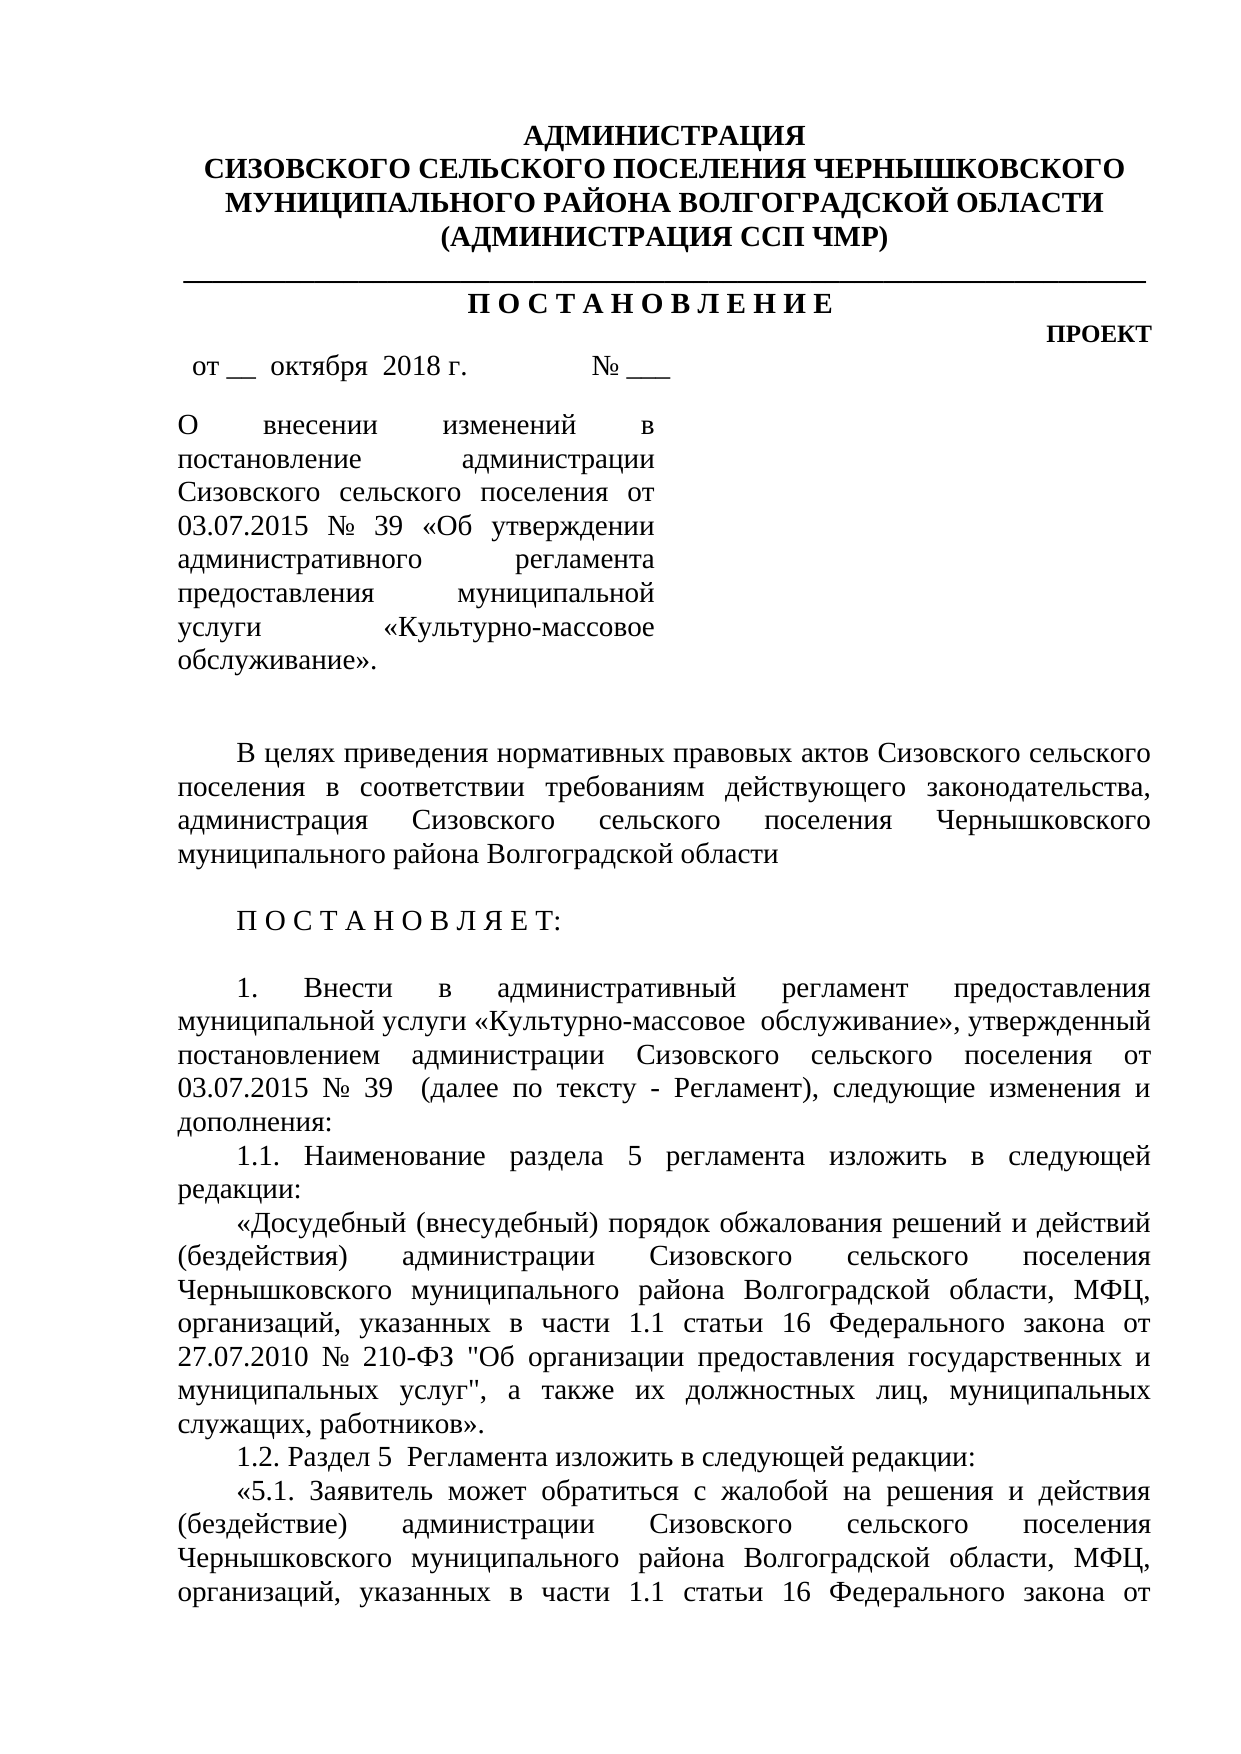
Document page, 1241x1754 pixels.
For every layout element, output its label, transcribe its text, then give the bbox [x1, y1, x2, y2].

text __________________________________________________________________ [177, 252, 1152, 286]
text 1. Внести в административный регламент предоставления муниципальной услуги «Культурно-массовое обслуживание», утвержденный постановлением администрации Сизовского сельского поселения от 03.07.2015 № 39 (далее по тексту - Регламент), следующие изменения и дополнения: [177, 970, 1152, 1138]
text от __ октября 2018 г. № ___ [177, 348, 1152, 382]
list О внесении изменений в постановление администрации Сизовского сельского поселения от 03.07.2015 № 39 «Об утверждении административного регламента предоставления муниципальной услуги «Культурно-массовое обслуживание». [177, 407, 655, 676]
text П О С Т А Н О В Л Е Н И Е [207, 286, 1093, 319]
text АДМИНИСТРАЦИЯ [177, 118, 1152, 152]
text МУНИЦИПАЛЬНОГО РАЙОНА ВОЛГОГРАДСКОЙ ОБЛАСТИ [177, 185, 1152, 219]
text 1.2. Раздел 5 Регламента изложить в следующей редакции: [177, 1439, 1152, 1473]
text В целях приведения нормативных правовых актов Сизовского сельского поселения в соответствии требованиям действующего законодательства, администрация Сизовского сельского поселения Чернышковского муниципального района Волгоградской области [177, 735, 1152, 869]
text СИЗОВСКОГО СЕЛЬСКОГО ПОСЕЛЕНИЯ ЧЕРНЫШКОВСКОГО [177, 152, 1152, 185]
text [177, 1473, 1152, 1607]
title ПРОЕКТ [177, 319, 1152, 348]
text «Досудебный (внесудебный) порядок обжалования решений и действий (бездействия) администрации Сизовского сельского поселения Чернышковского муниципального района Волгоградской области, МФЦ, организаций, указанных в части 1.1 статьи 16 Федерального закона от 27.07.2010 № 210-ФЗ "Об организации предоставления государственных и муниципальных услуг", а также их должностных лиц, муниципальных служащих, работников». [177, 1205, 1152, 1439]
text П О С Т А Н О В Л Я Е Т: [177, 903, 1152, 936]
text 1.1. Наименование раздела 5 регламента изложить в следующей редакции: [177, 1138, 1152, 1205]
text (АДМИНИСТРАЦИЯ ССП ЧМР) [177, 219, 1152, 252]
